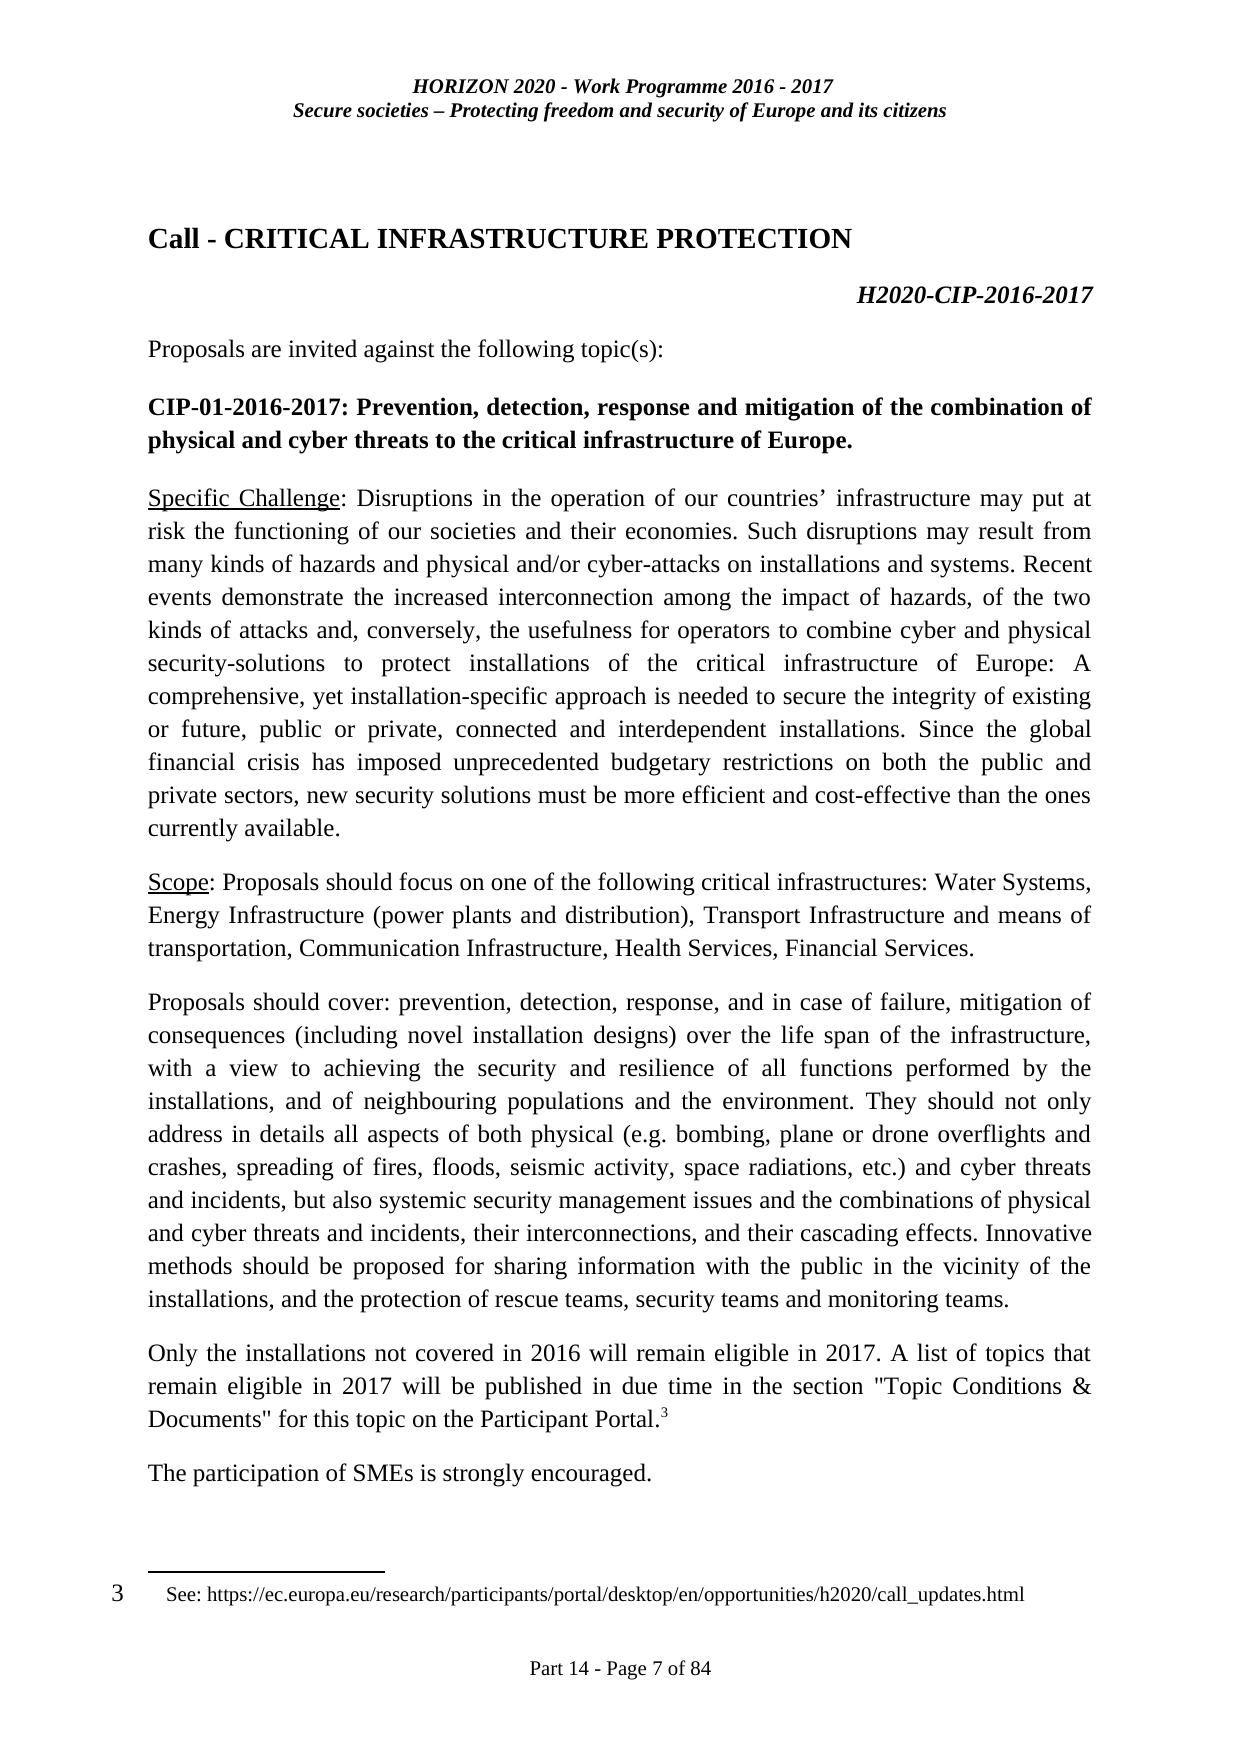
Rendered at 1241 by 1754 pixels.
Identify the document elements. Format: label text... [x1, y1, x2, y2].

subtitle Call - CRITICAL INFRASTRUCTURE PROTECTION [148, 221, 1093, 254]
text Proposals are invited against the following topic(s): [148, 334, 1093, 363]
text Proposals should cover: prevention, detection, response, and in case of failure, mitigation of consequences (including novel installation designs) over the life span of the infrastructure, with a view to achieving the security and resilience of all functions performed by the installations, and of neighbouring populations and the environment. They should not only address in details all aspects of both physical (e.g. bombing, plane or drone overflights and crashes, spreading of fires, floods, seismic activity, space radiations, etc.) and cyber threats and incidents, but also systemic security management issues and the combinations of physical and cyber threats and incidents, their interconnections, and their cascading effects. Innovative methods should be proposed for sharing information with the public in the vicinity of the installations, and the protection of rescue teams, security teams and monitoring teams. [148, 987, 1093, 1313]
subtitle CIP-01-2016-2017: Prevention, detection, response and mitigation of the combination of physical and cyber threats to the critical infrastructure of Europe. [148, 392, 1093, 454]
text Only the installations not covered in 2016 will remain eligible in 2017. A list of topics that remain eligible in 2017 will be published in due time in the section "Topic Conditions & Documents" for this topic on the Participant Portal. [148, 1338, 1093, 1433]
text The participation of SMEs is strongly encouraged. [148, 1458, 1093, 1487]
text Specific Challenge: Disruptions in the operation of our countries’ infrastructure may put at risk the functioning of our societies and their economies. Such disruptions may result from many kinds of hazards and physical and/or cyber-attacks on installations and systems. Recent events demonstrate the increased interconnection among the impact of hazards, of the two kinds of attacks and, conversely, the usefulness for operators to combine cyber and physical security-solutions to protect installations of the critical infrastructure of Europe: A comprehensive, yet installation-specific approach is needed to secure the integrity of existing or future, public or private, connected and interdependent installations. Since the global financial crisis has imposed unprecedented budgetary restrictions on both the public and private sectors, new security solutions must be more efficient and cost-effective than the ones currently available. [148, 483, 1093, 842]
text Scope: Proposals should focus on one of the following critical infrastructures: Water Systems, Energy Infrastructure (power plants and distribution), Transport Infrastructure and means of transportation, Communication Infrastructure, Health Services, Financial Services. [148, 867, 1093, 962]
text H2020-CIP-2016-2017 [148, 280, 1093, 309]
